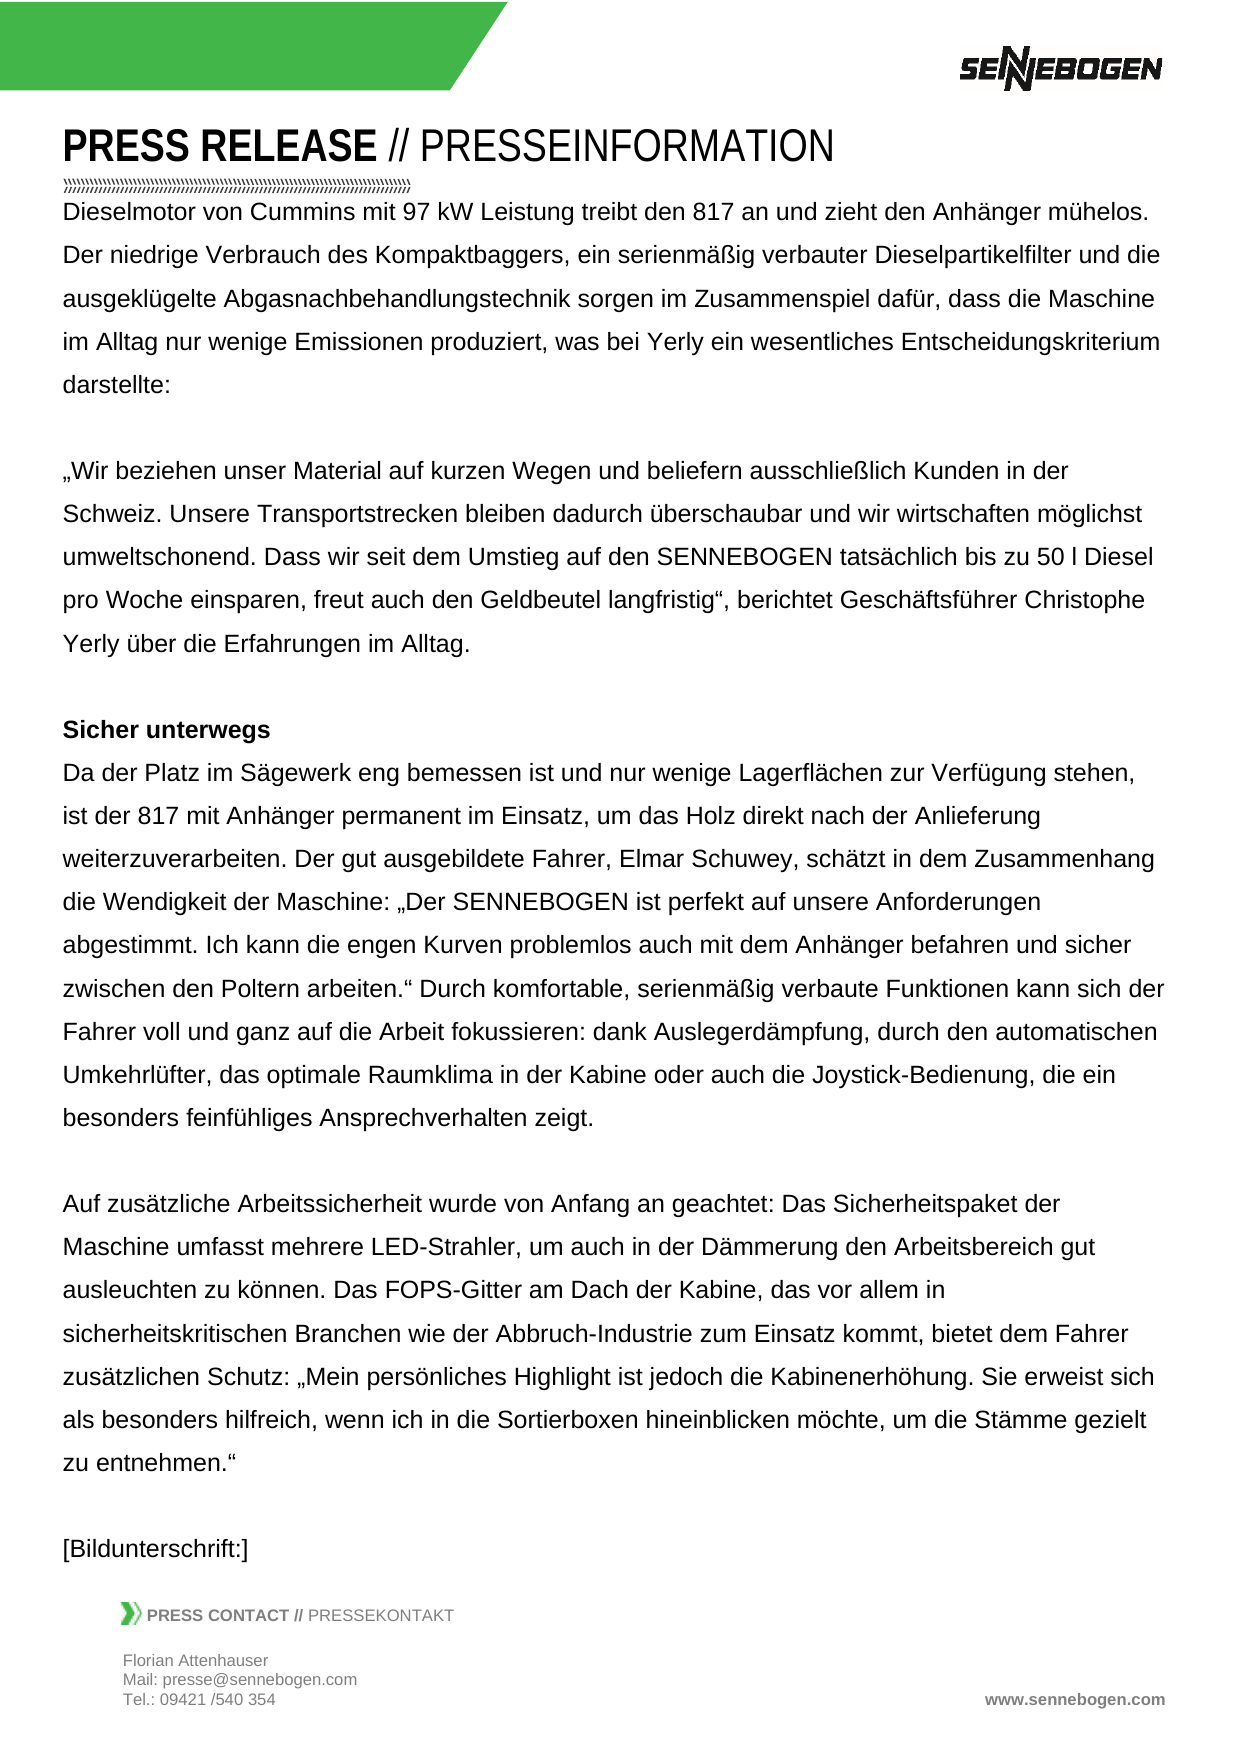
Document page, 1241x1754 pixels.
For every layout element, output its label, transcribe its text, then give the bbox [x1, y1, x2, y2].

text Da der Platz im Sägewerk eng bemessen ist und nur wenige Lagerflächen zur Verfügung stehen, ist der 817 mit Anhänger permanent im Einsatz, um das Holz direkt nach der Anlieferung weiterzuverarbeiten. Der gut ausgebildete Fahrer, Elmar Schuwey, schätzt in dem Zusammenhang die Wendigkeit der Maschine: „Der SENNEBOGEN ist perfekt auf unsere Anforderungen abgestimmt. Ich kann die engen Kurven problemlos auch mit dem Anhänger befahren und sicher zwischen den Poltern arbeiten.“ Durch komfortable, serienmäßig verbaute Funktionen kann sich der Fahrer voll und ganz auf die Arbeit fokussieren: dank Auslegerdämpfung, durch den automatischen Umkehrlüfter, das optimale Raumklima in der Kabine oder auch die Joystick-Bedienung, die ein besonders feinfühliges Ansprechverhalten zeigt. [62, 758, 1167, 1132]
picture [960, 46, 1163, 91]
text Sicher unterwegs [62, 715, 1167, 744]
text [Bildunterschrift:] [62, 1534, 1167, 1563]
picture [120, 1602, 143, 1625]
text Auf zusätzliche Arbeitssicherheit wurde von Anfang an geachtet: Das Sicherheitspaket der Maschine umfasst mehrere LED-Strahler, um auch in der Dämmerung den Arbeitsbereich gut ausleuchten zu können. Das FOPS-Gitter am Dach der Kabine, das vor allem in sicherheitskritischen Branchen wie der Abbruch-Industrie zum Einsatz kommt, bietet dem Fahrer zusätzlichen Schutz: „Mein persönliches Highlight ist jedoch die Kabinenerhöhung. Sie erweist sich als besonders hilfreich, wenn ich in die Sortierboxen hineinblicken möchte, um die Stämme gezielt zu entnehmen.“ [62, 1189, 1167, 1477]
text „Wir beziehen unser Material auf kurzen Wegen und beliefern ausschließlich Kunden in der Schweiz. Unsere Transportstrecken bleiben dadurch überschaubar und wir wirtschaften möglichst umweltschonend. Dass wir seit dem Umstieg auf den SENNEBOGEN tatsächlich bis zu 50 l Diesel pro Woche einsparen, freut auch den Geldbeutel langfristig“, berichtet Geschäftsführer Christophe Yerly über die Erfahrungen im Alltag. [62, 456, 1167, 657]
